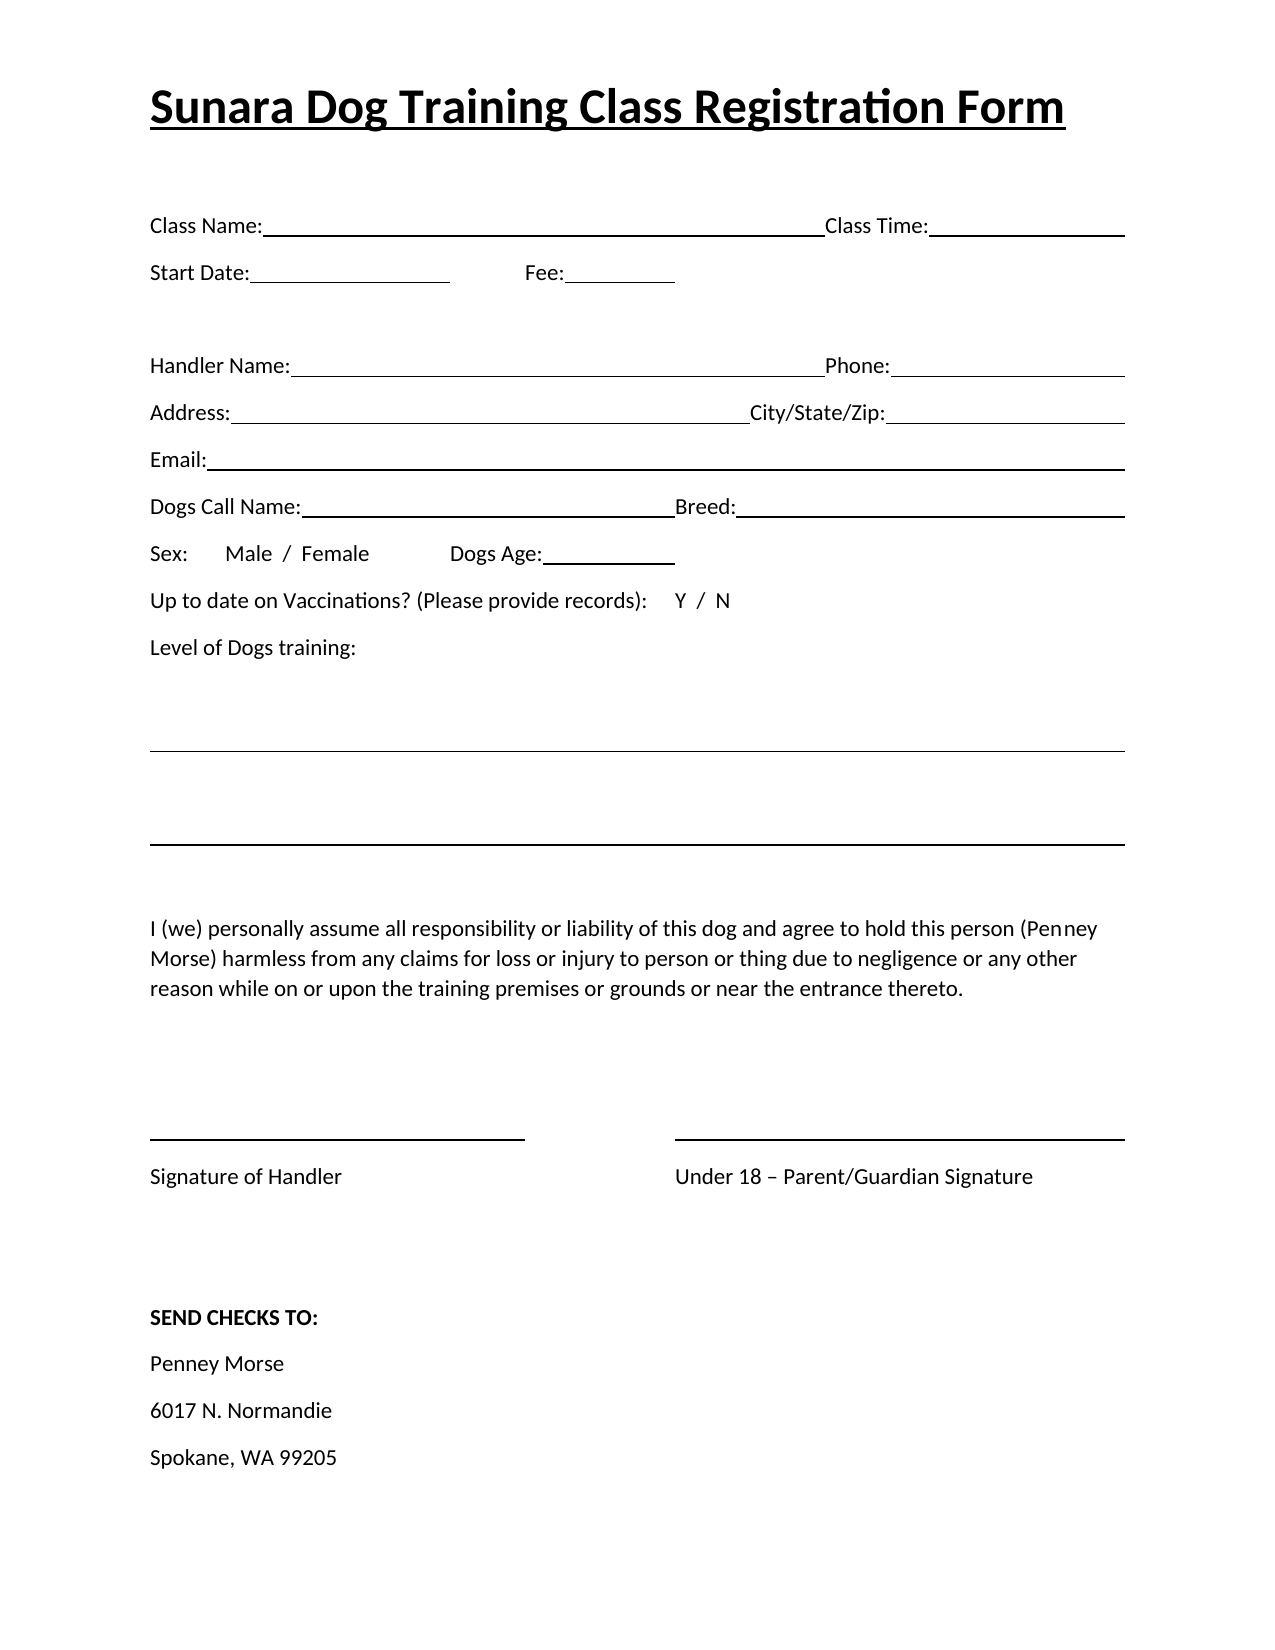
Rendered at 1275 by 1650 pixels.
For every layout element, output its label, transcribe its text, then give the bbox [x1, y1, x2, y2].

text Sex: Male / Female Dogs Age: [150, 539, 1125, 567]
text Address: City/State/Zip: [150, 398, 1125, 426]
text Handler Name: Phone: [150, 352, 1125, 379]
text Penney Morse [150, 1349, 1125, 1377]
text Dogs Call Name: Breed: [150, 492, 1125, 520]
text Signature of Handler Under 18 – Parent/Guardian Signature [150, 1162, 1125, 1190]
text 6017 N. Normandie [150, 1396, 1125, 1424]
text SEND CHECKS TO: [150, 1303, 1125, 1331]
text Class Name: Class Time: [150, 211, 1125, 239]
text Spokane, WA 99205 [150, 1443, 1125, 1471]
text Level of Dogs training: [150, 633, 1125, 661]
text Email: [150, 445, 1125, 473]
text I (we) personally assume all responsibility or liability of this dog and agree to hold this person (Penney Morse) harmless from any claims for loss or injury to person or thing due to negligence or any other reason while on or upon the training premises or grounds or near the entrance thereto. [150, 914, 1125, 1002]
text Up to date on Vaccinations? (Please provide records): Y / N [150, 586, 1125, 614]
text Start Date: Fee: [150, 258, 1125, 286]
